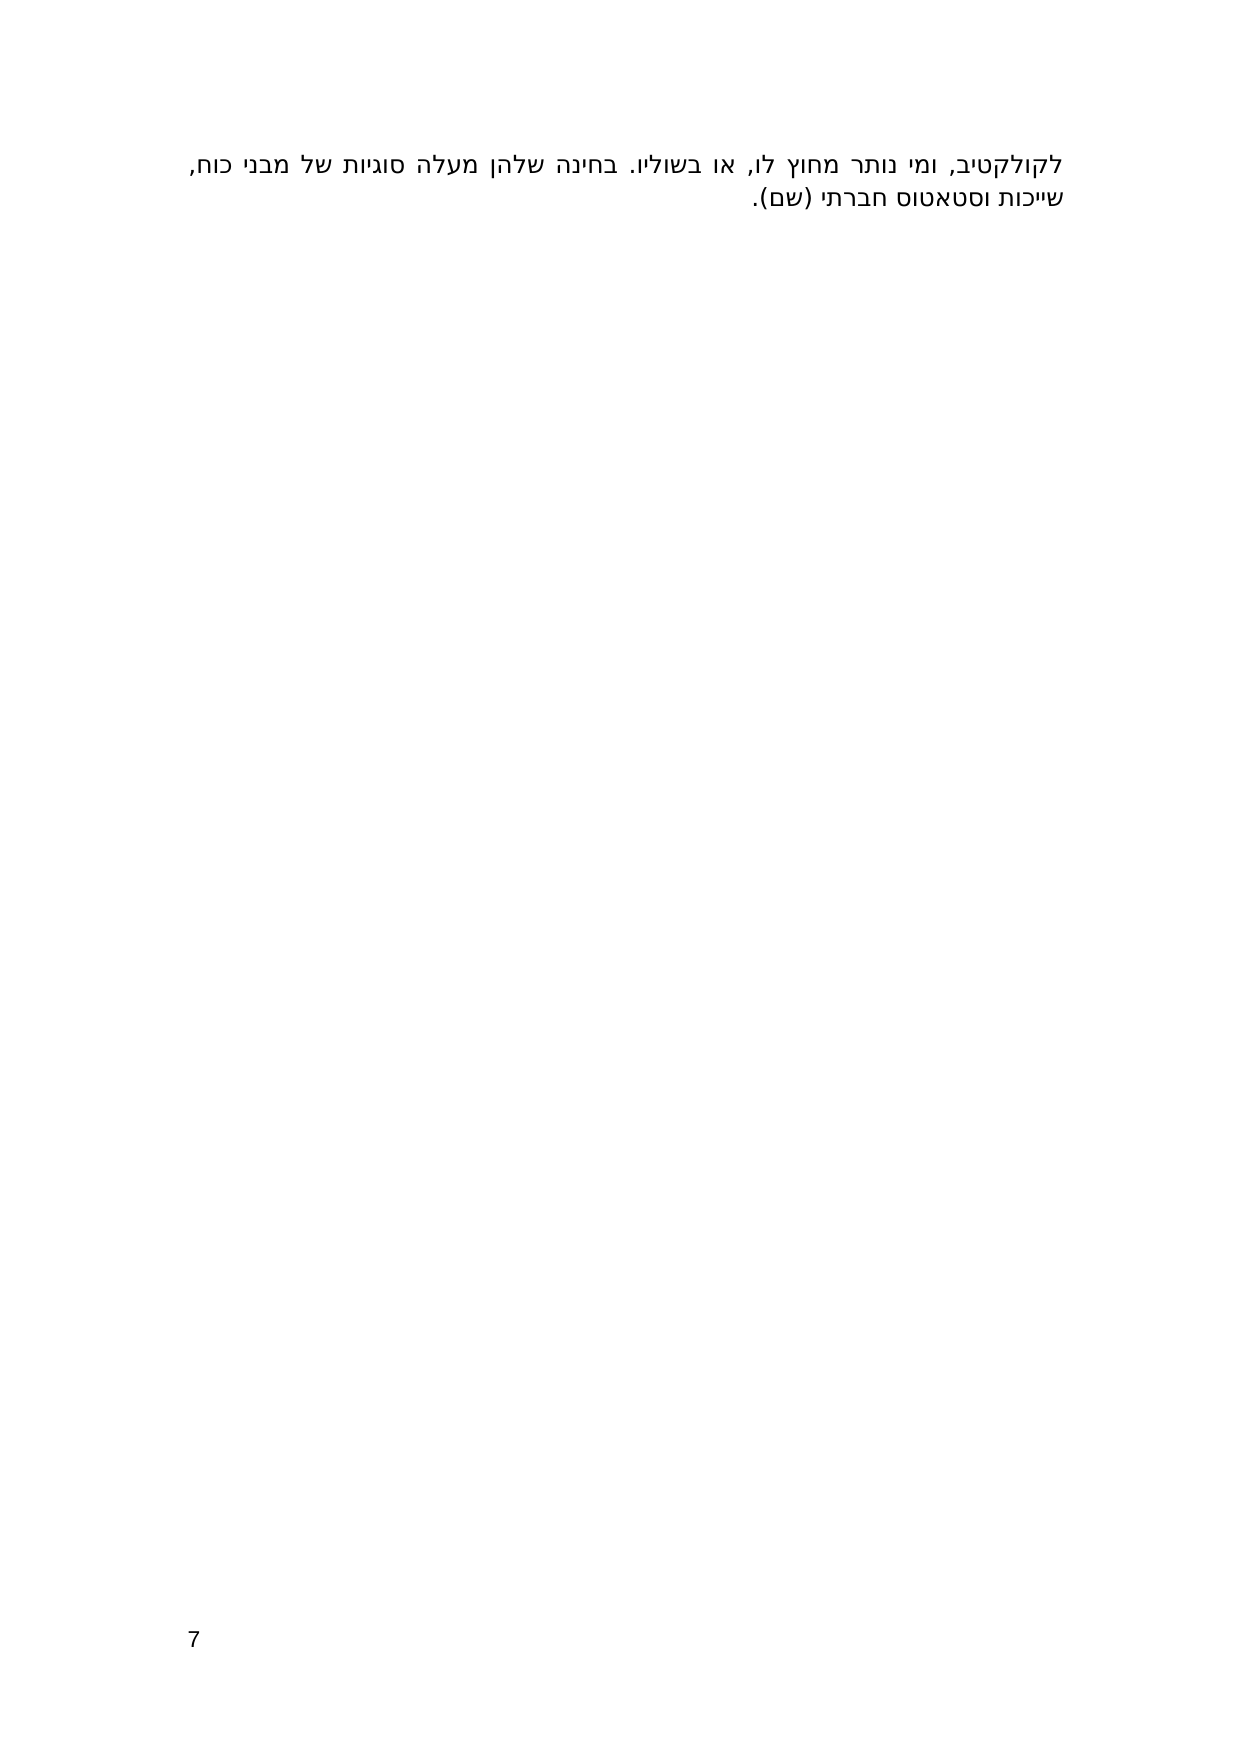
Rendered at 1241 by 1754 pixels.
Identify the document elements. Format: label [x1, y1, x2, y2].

text [187, 150, 1064, 213]
